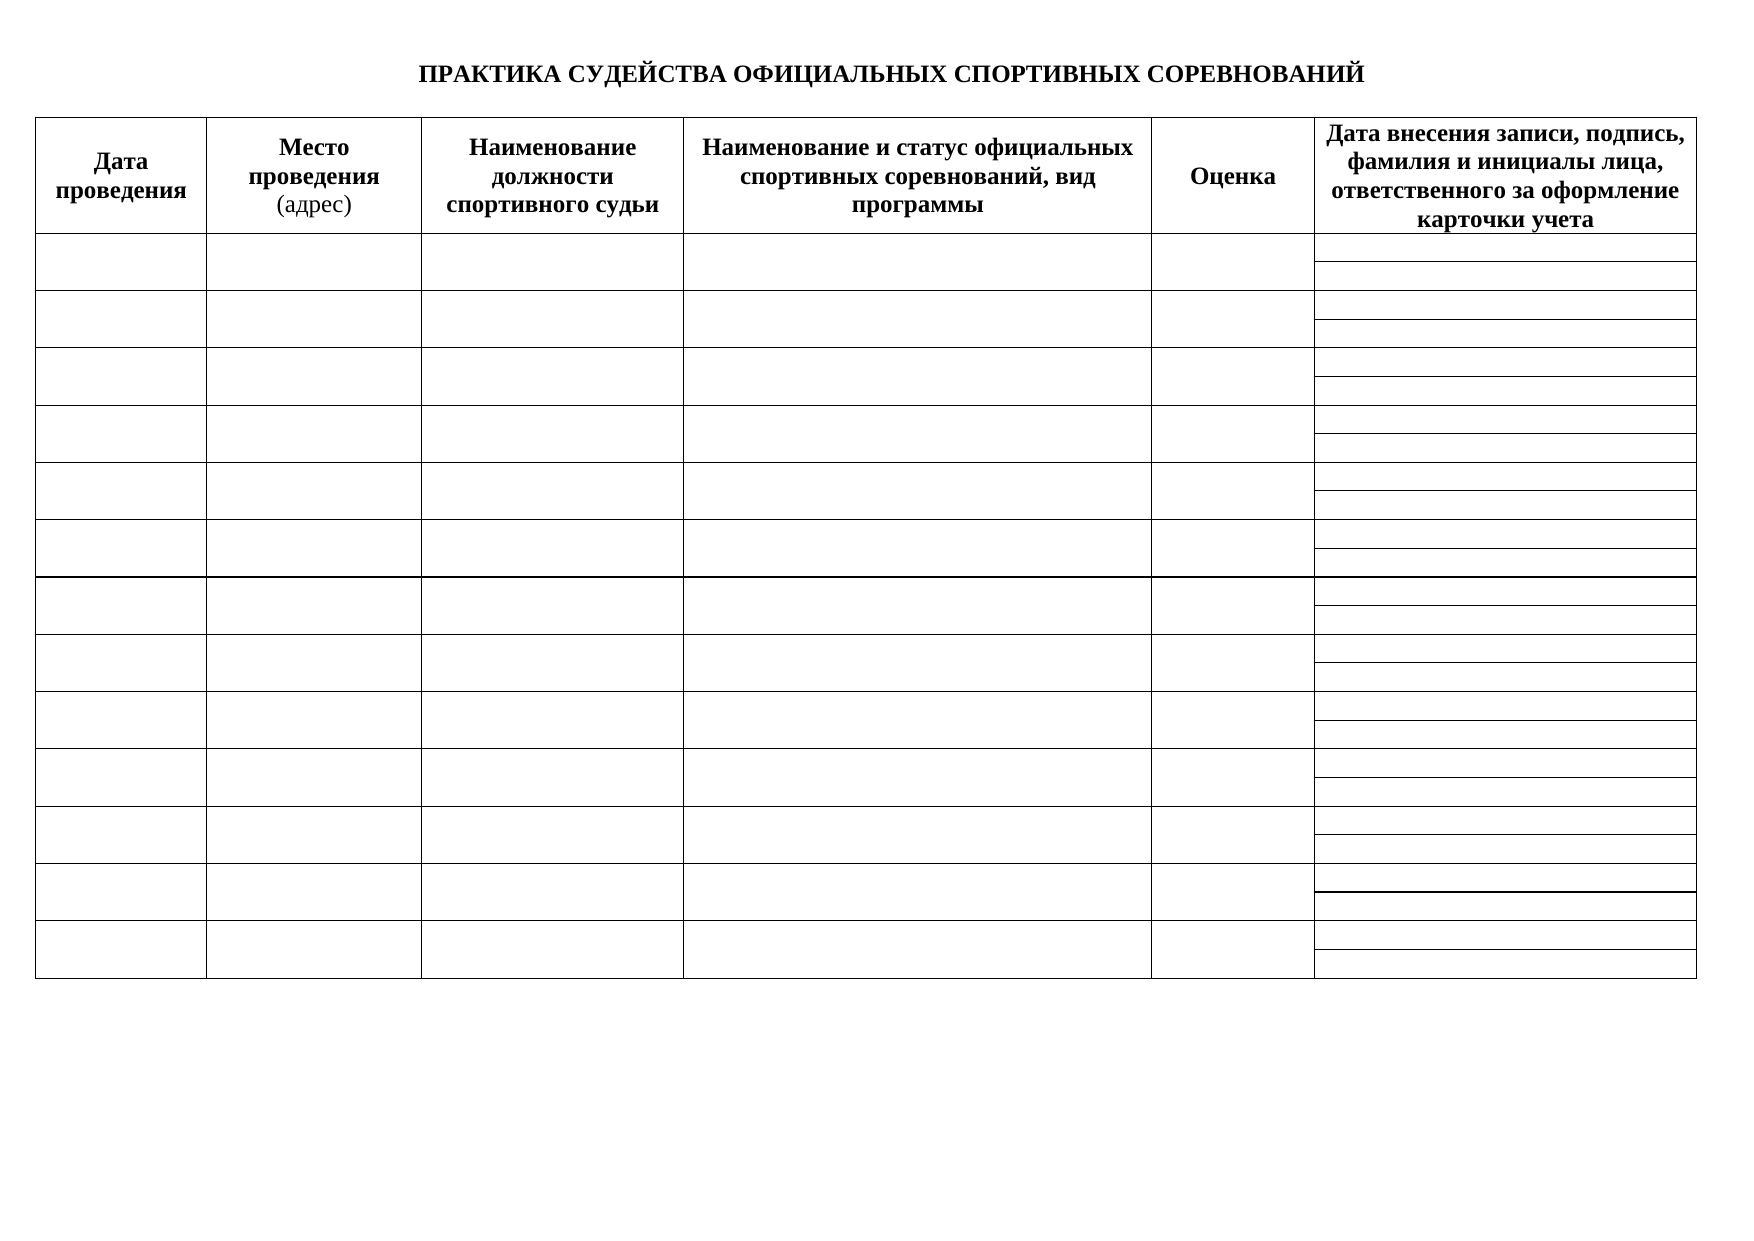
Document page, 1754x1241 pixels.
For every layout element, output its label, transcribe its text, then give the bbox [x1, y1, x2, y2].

table_cell [207, 406, 421, 462]
table_header Оценка [1152, 118, 1314, 233]
table_cell [1315, 434, 1696, 462]
table_cell [1315, 606, 1696, 634]
table_cell [684, 234, 1151, 290]
table_cell [1315, 749, 1696, 777]
table_cell [36, 635, 206, 691]
table_cell [684, 635, 1151, 691]
table_cell [207, 348, 421, 404]
table_cell [422, 406, 683, 462]
table_cell [207, 921, 421, 977]
table_cell [1315, 835, 1696, 863]
table_cell [36, 921, 206, 977]
table_cell [36, 807, 206, 863]
table_cell [684, 348, 1151, 404]
table_cell [684, 291, 1151, 347]
table_cell [684, 463, 1151, 519]
text ПРАКТИКА СУДЕЙСТВА ОФИЦИАЛЬНЫХ СПОРТИВНЫХ СОРЕВНОВАНИЙ [118, 59, 1665, 88]
table_header Место проведения (адрес) [207, 118, 421, 233]
table_cell [1315, 291, 1696, 318]
table_cell [1315, 406, 1696, 433]
table_header Дата проведения [36, 118, 206, 233]
table_header Наименование должности спортивного судьи [422, 118, 683, 233]
table_cell [36, 578, 206, 634]
table_cell [207, 864, 421, 920]
table_cell [1315, 950, 1696, 977]
table_cell [36, 520, 206, 576]
table_cell [422, 635, 683, 691]
table_cell [1315, 721, 1696, 748]
table_cell [684, 807, 1151, 863]
table_cell [1315, 864, 1696, 891]
table_cell [207, 807, 421, 863]
table_cell [36, 406, 206, 462]
table_cell [207, 234, 421, 290]
table_cell [684, 406, 1151, 462]
table_cell [1152, 291, 1314, 347]
table_cell [1315, 778, 1696, 806]
table_cell [207, 635, 421, 691]
table_cell [1152, 234, 1314, 290]
table_cell [1152, 749, 1314, 806]
table_cell [684, 520, 1151, 576]
table_cell [1315, 320, 1696, 347]
table_cell [1152, 520, 1314, 576]
table_cell [422, 807, 683, 863]
table_cell [1152, 807, 1314, 863]
table_cell [422, 692, 683, 748]
table_cell [36, 864, 206, 920]
table_cell [1152, 921, 1314, 977]
table_cell [1315, 692, 1696, 719]
table_cell [1315, 491, 1696, 519]
table_cell [1315, 807, 1696, 834]
table_cell [684, 921, 1151, 977]
table_cell [207, 520, 421, 576]
table_cell [207, 749, 421, 806]
table_cell [207, 578, 421, 634]
table_cell [36, 749, 206, 806]
table_cell [422, 921, 683, 977]
table_header Дата внесения записи, подпись, фамилия и инициалы лица, ответственного за оформление карточки учета [1315, 118, 1696, 233]
table_cell [1152, 692, 1314, 748]
table_cell [1315, 234, 1696, 261]
table_header Наименование и статус официальных спортивных соревнований, вид программы [684, 118, 1151, 233]
table_cell [422, 348, 683, 404]
table_cell [684, 692, 1151, 748]
table_cell [207, 291, 421, 347]
table_cell [684, 578, 1151, 634]
table_cell [1152, 635, 1314, 691]
table_cell [1315, 348, 1696, 376]
table_cell [422, 463, 683, 519]
table_cell [422, 864, 683, 920]
table_cell [1315, 893, 1696, 920]
table_cell [422, 749, 683, 806]
table_cell [1315, 921, 1696, 949]
table_cell [207, 692, 421, 748]
table_cell [684, 864, 1151, 920]
table_cell [1315, 262, 1696, 290]
table_cell [1315, 549, 1696, 576]
table_cell [36, 234, 206, 290]
table_cell [207, 463, 421, 519]
table_cell [1315, 520, 1696, 548]
table_cell [1152, 864, 1314, 920]
table_cell [1152, 463, 1314, 519]
table_cell [422, 578, 683, 634]
table_cell [36, 291, 206, 347]
table_cell [684, 749, 1151, 806]
table_cell [1315, 578, 1696, 605]
table_cell [422, 291, 683, 347]
table_cell [1315, 377, 1696, 404]
table_cell [36, 692, 206, 748]
table_cell [1315, 635, 1696, 662]
table_cell [422, 520, 683, 576]
table_cell [1152, 406, 1314, 462]
table_cell [1152, 348, 1314, 404]
table_cell [36, 348, 206, 404]
table_cell [1315, 463, 1696, 490]
table_cell [1315, 663, 1696, 691]
table_cell [36, 463, 206, 519]
table_cell [1152, 578, 1314, 634]
table_cell [422, 234, 683, 290]
